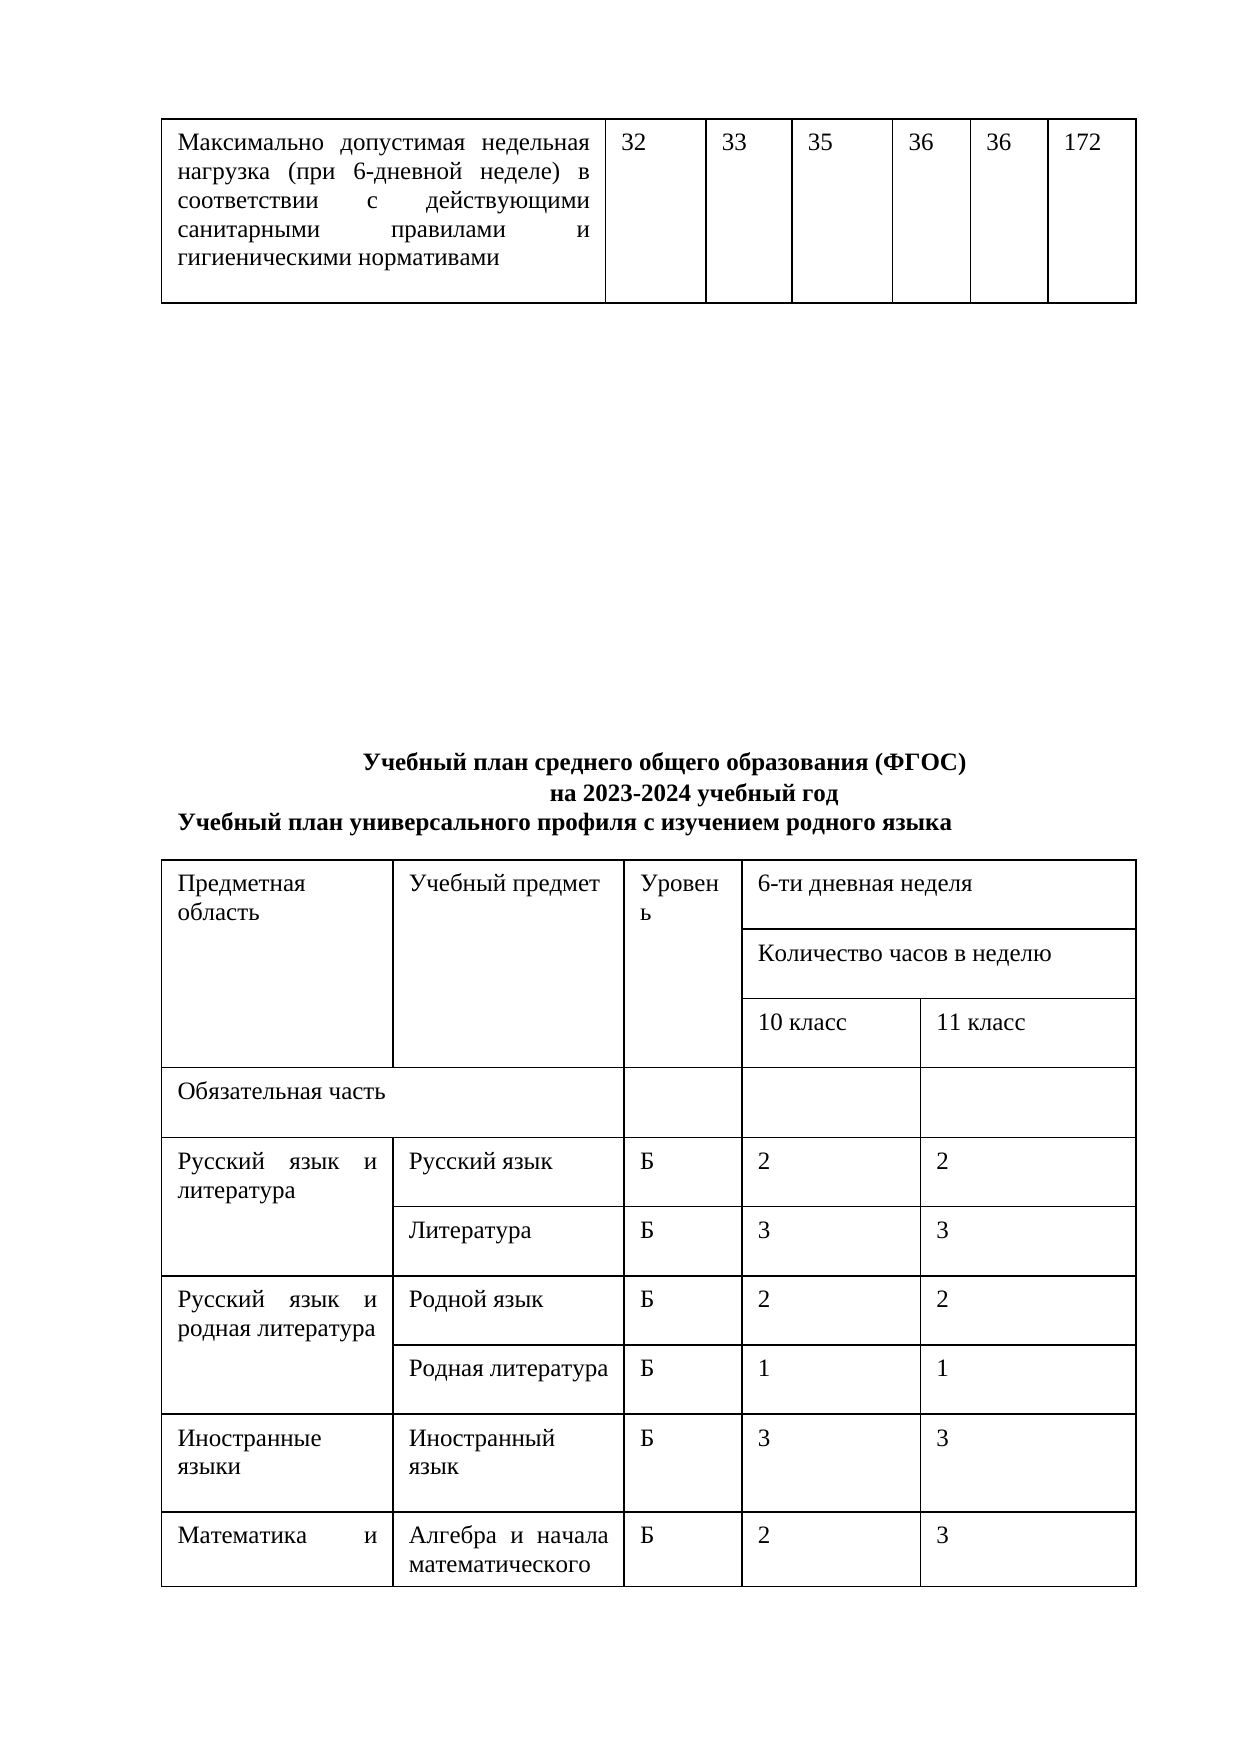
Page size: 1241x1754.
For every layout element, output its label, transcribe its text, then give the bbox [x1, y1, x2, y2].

table_header Предметная область [162, 861, 392, 1067]
table_cell Б [625, 1415, 741, 1511]
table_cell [394, 1513, 623, 1586]
table_cell Б [625, 1277, 741, 1344]
table_cell Иностранный язык [394, 1415, 623, 1511]
table_cell 3 [743, 1415, 920, 1511]
table_cell 2 [743, 1277, 920, 1344]
table_cell Родная литература [394, 1346, 623, 1413]
table_cell 1 [921, 1346, 1135, 1413]
table_cell Иностранные языки [162, 1415, 392, 1511]
table_cell 35 [793, 120, 892, 302]
table_cell [921, 1068, 1135, 1137]
table_cell Русский язык и литература [162, 1138, 392, 1275]
table_cell Количество часов в неделю [743, 930, 1135, 997]
text на 2023-2024 учебный год [207, 776, 1152, 807]
table_cell 33 [707, 120, 791, 302]
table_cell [162, 1513, 392, 1586]
table_cell 3 [921, 1207, 1135, 1275]
table_cell Б [625, 1513, 741, 1586]
table_cell 2 [921, 1138, 1135, 1206]
table_cell 3 [743, 1207, 920, 1275]
table_cell 172 [1049, 120, 1135, 302]
table_cell Б [625, 1207, 741, 1275]
table_cell 2 [921, 1277, 1135, 1344]
table_cell 36 [893, 120, 970, 302]
table_cell 2 [743, 1513, 920, 1586]
table_cell [625, 1068, 741, 1137]
table_cell Обязательная часть [162, 1068, 623, 1137]
table_cell Б [625, 1138, 741, 1206]
table_cell Максимально допустимая недельная нагрузка (при 6-дневной неделе) в соответствии с действующими санитарными правилами и гигиеническими нормативами [162, 120, 605, 302]
text Учебный план универсального профиля с изучением родного языка [177, 807, 1152, 836]
table_cell [743, 1068, 920, 1137]
table_cell 32 [606, 120, 705, 302]
table_header Уровень [625, 861, 741, 1067]
table_cell 11 класс [921, 999, 1135, 1067]
table_header Учебный предмет [394, 861, 623, 1067]
text Учебный план среднего общего образования (ФГОС) [177, 744, 1152, 776]
table_cell Родной язык [394, 1277, 623, 1344]
table_cell 3 [921, 1415, 1135, 1511]
table_cell 36 [971, 120, 1047, 302]
table_cell Русский язык и родная литература [162, 1277, 392, 1413]
table_cell Русский язык [394, 1138, 623, 1206]
table_cell 1 [743, 1346, 920, 1413]
table_cell 10 класс [743, 999, 920, 1067]
table_cell Литература [394, 1207, 623, 1275]
table_cell 3 [921, 1513, 1135, 1586]
table_cell Б [625, 1346, 741, 1413]
table_header 6-ти дневная неделя [743, 861, 1135, 928]
table_cell 2 [743, 1138, 920, 1206]
